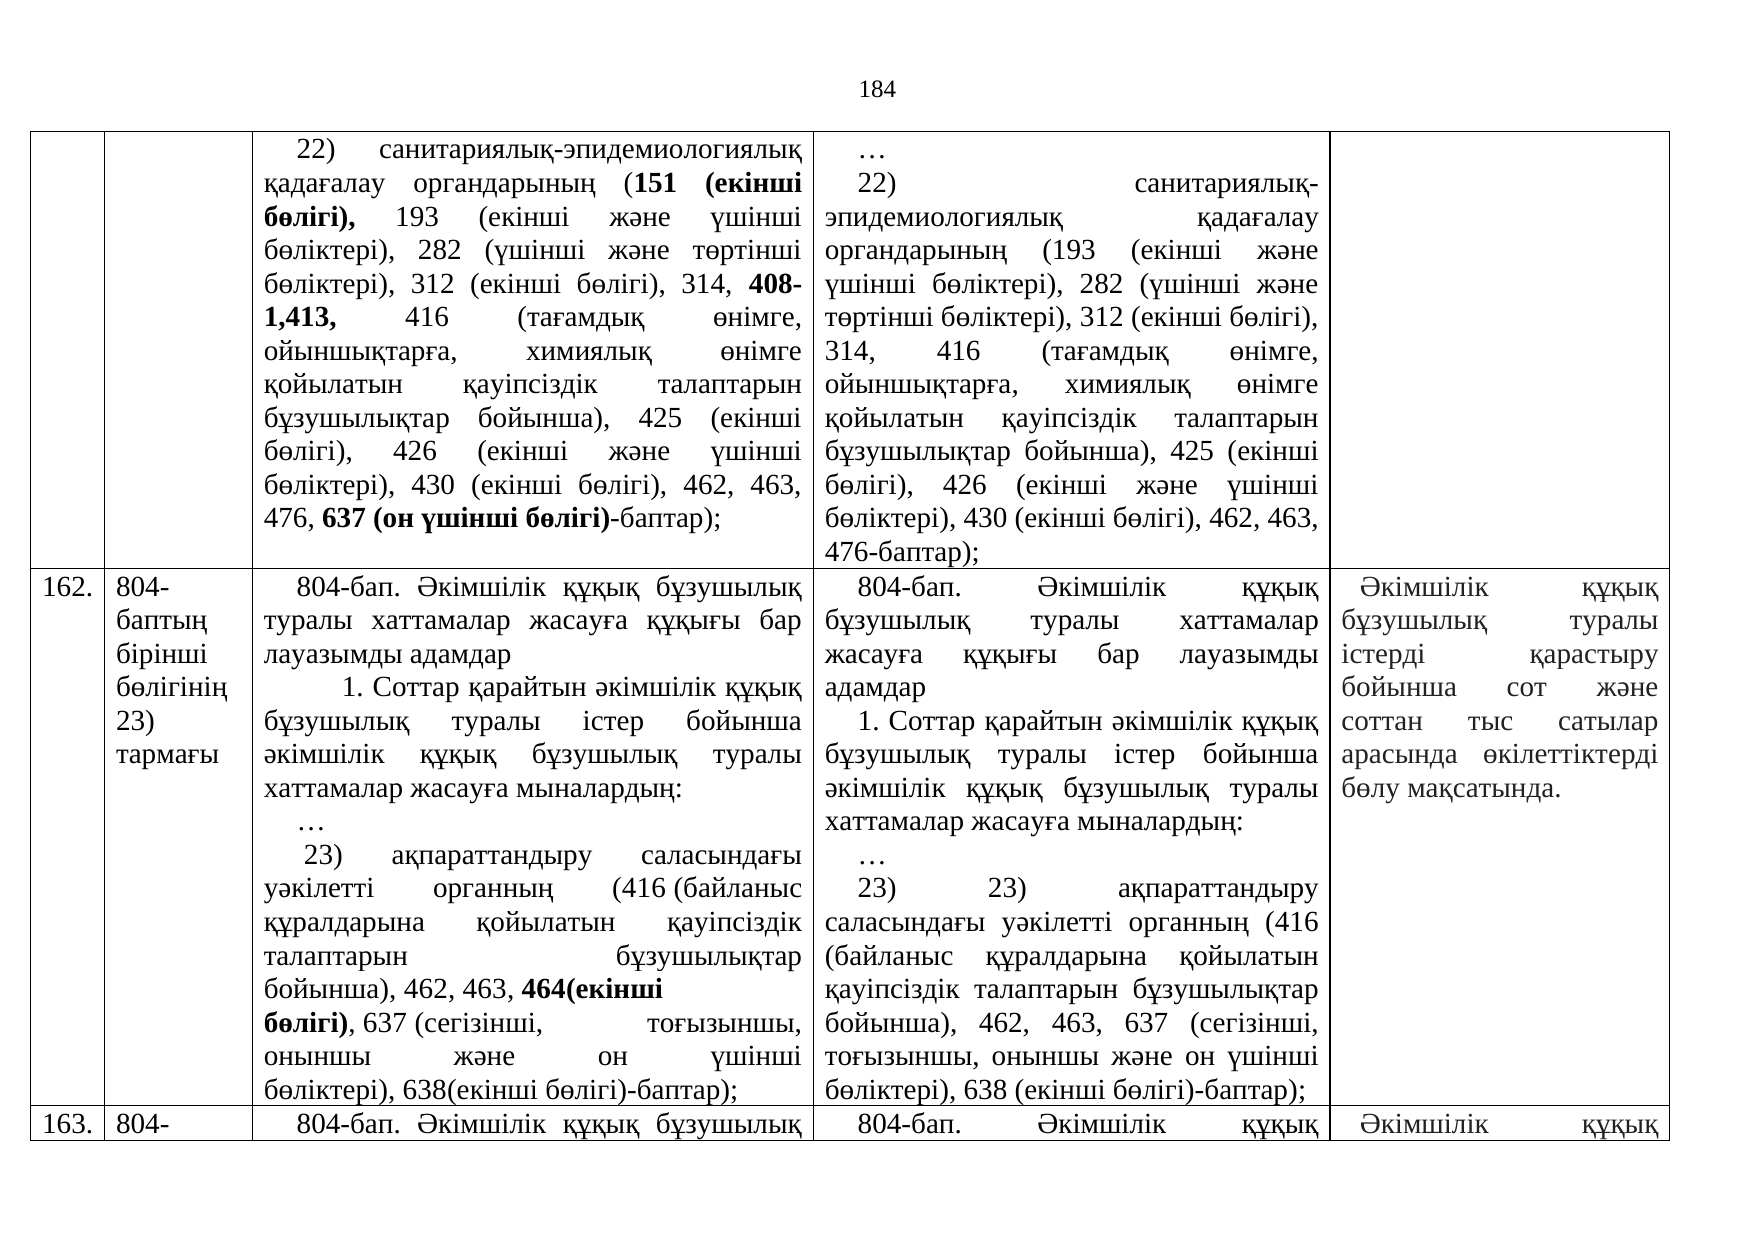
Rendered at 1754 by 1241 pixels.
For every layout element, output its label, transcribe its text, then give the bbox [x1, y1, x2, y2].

table_cell 804-бап. Әкiмшiлiк құқық бұзушылық туралы хаттамалар жасауға құқығы бар лауазымды адамдар 1. Соттар қарайтын әкiмшiлiк құқық бұзушылық туралы iстер бойынша әкімшілік құқық бұзушылық туралы хаттамалар жасауға мыналардың: … 23) 23) ақпараттандыру саласындағы уәкiлеттi органның (416 (байланыс құралдарына қойылатын қауiпсiздiк талаптарын бұзушылықтар бойынша), 462, 463, 637 (сегізінші, тоғызыншы, оныншы және он үшінші бөлiктерi), 638 (екінші бөлігі)-баптар); [814, 569, 1329, 1105]
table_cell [814, 1106, 1329, 1140]
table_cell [105, 1106, 252, 1140]
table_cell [253, 1106, 813, 1140]
table_cell [31, 569, 104, 1105]
table_cell [31, 1106, 104, 1140]
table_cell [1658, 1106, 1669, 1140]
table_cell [814, 132, 1329, 568]
table_cell [1331, 132, 1669, 568]
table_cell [105, 132, 252, 568]
table_cell 804-баптың бірінші бөлігінің 23) тармағы [105, 569, 252, 1105]
table_cell 804-бап. Әкiмшiлiк құқық бұзушылық туралы хаттамалар жасауға құқығы бар лауазымды адамдар 1. Соттар қарайтын әкiмшiлiк құқық бұзушылық туралы iстер бойынша әкімшілік құқық бұзушылық туралы хаттамалар жасауға мыналардың: … 23) ақпараттандыру саласындағы уәкiлеттi органның (416 (байланыс құралдарына қойылатын қауiпсiздiк талаптарын бұзушылықтар бойынша), 462, 463, 464(екінші бөлiгi), 637 (сегізінші, тоғызыншы, оныншы және он үшінші бөлiктерi), 638(екінші бөлігі)-баптар); [253, 569, 813, 1105]
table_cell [253, 132, 813, 568]
table_cell [31, 132, 104, 568]
table_cell Әкімшілік құқық бұзушылық туралы істерді қарастыру бойынша сот және соттан тыс сатылар арасында өкілеттіктерді бөлу мақсатында. [1331, 569, 1669, 1105]
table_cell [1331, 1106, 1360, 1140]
